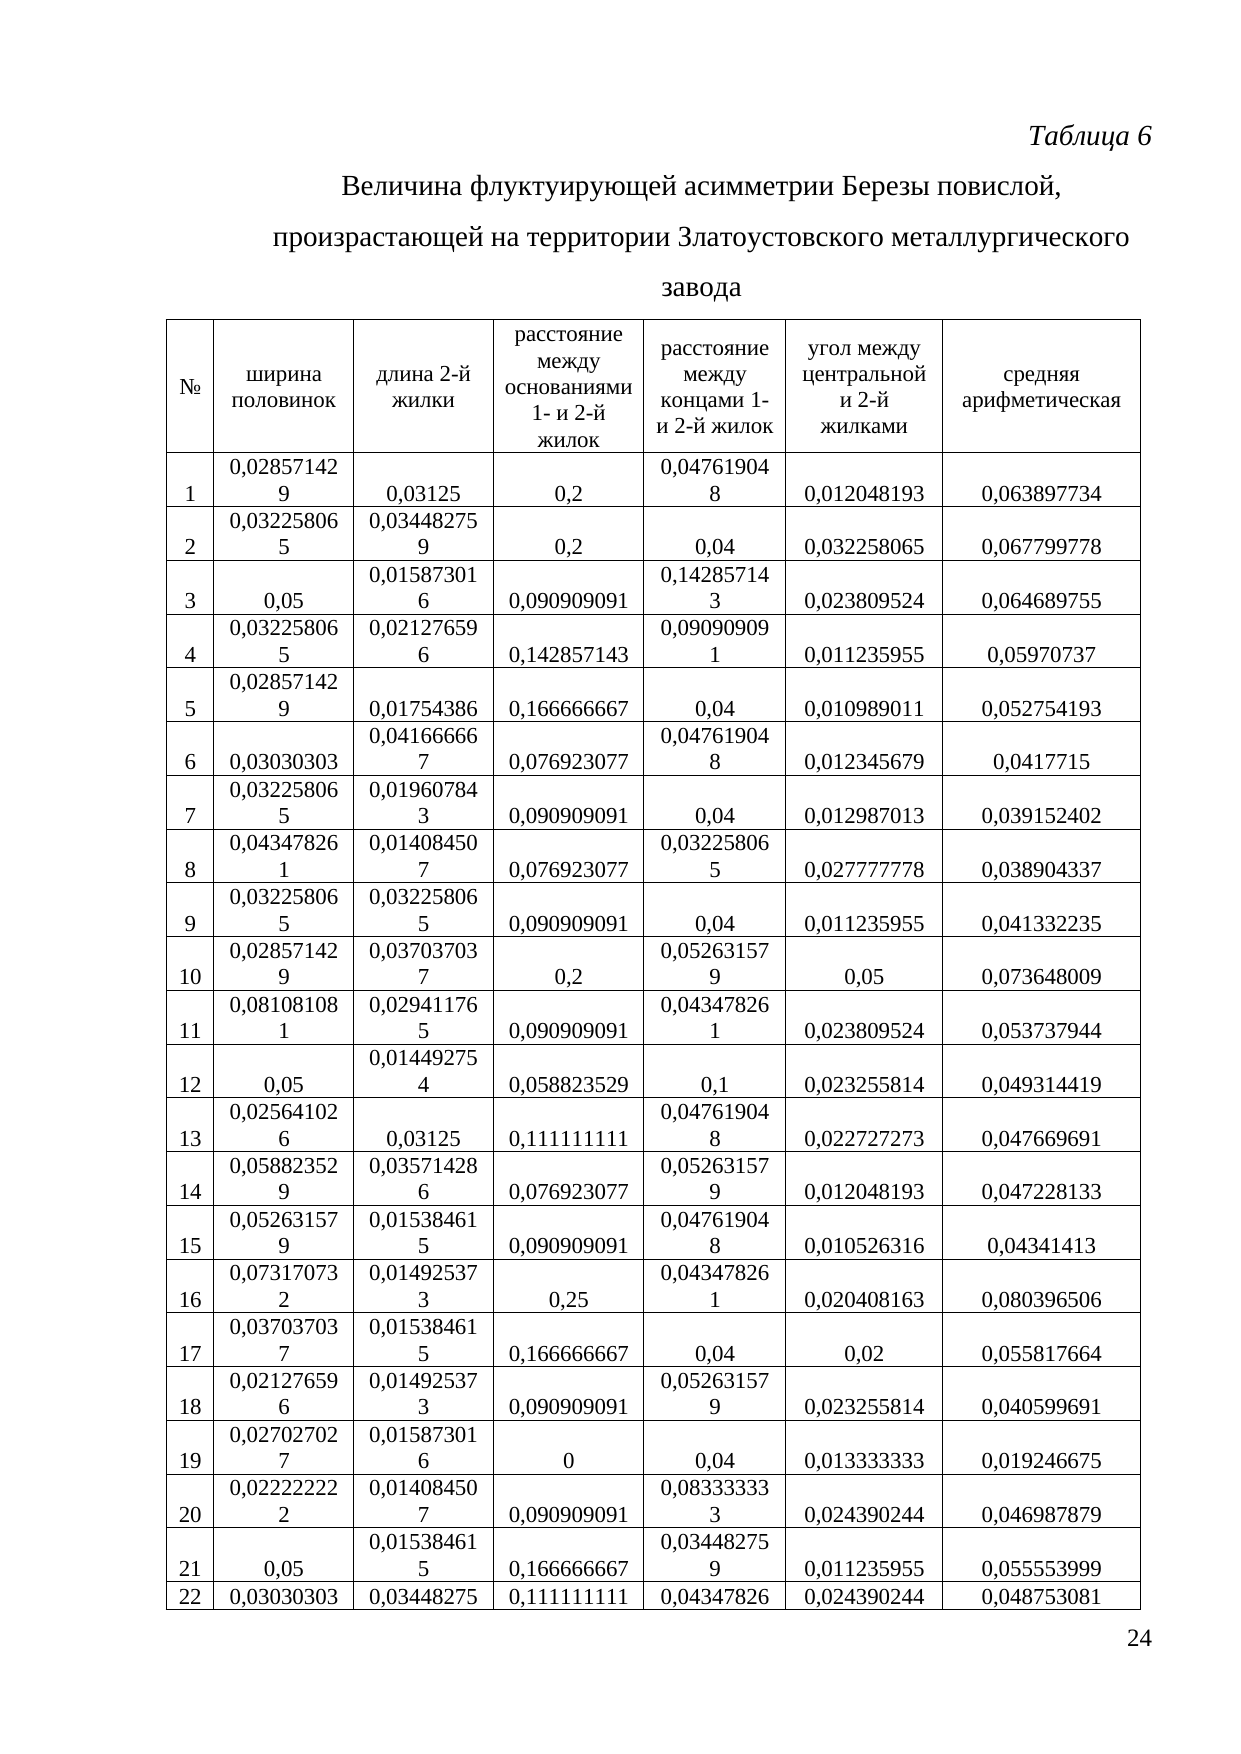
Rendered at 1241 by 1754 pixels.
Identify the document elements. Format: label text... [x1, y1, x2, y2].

table_cell 0,142857143 [644, 561, 785, 613]
table_cell 21 [167, 1528, 213, 1581]
text произрастающей на территории Златоустовского металлургического завода [251, 219, 1152, 303]
table_header расстояние между основаниями 1- и 2-й жилок [494, 320, 643, 452]
table_cell 0,052631579 [644, 937, 785, 990]
table_cell 0,073170732 [214, 1260, 353, 1312]
table_cell 0,010526316 [786, 1206, 942, 1258]
table_cell 0,166666667 [494, 668, 643, 721]
table_cell 0,04 [644, 1421, 785, 1473]
table_header ширина половинок [214, 320, 353, 452]
table_cell 0,010989011 [786, 668, 942, 721]
table_cell 0,052754193 [943, 668, 1140, 721]
table_cell 0,027027027 [214, 1421, 353, 1473]
table_cell 0,027777778 [786, 830, 942, 882]
table_cell 0,058823529 [494, 1045, 643, 1097]
table_cell 0,024390244 [786, 1582, 942, 1609]
table_cell 0,043478261 [644, 1260, 785, 1312]
table_cell 0,01754386 [354, 668, 493, 721]
table_cell 0,028571429 [214, 668, 353, 721]
table_cell 0,166666667 [494, 1528, 643, 1581]
table_cell 0,25 [494, 1260, 643, 1312]
table_cell 0,041332235 [943, 883, 1140, 936]
table_cell 0,023809524 [786, 991, 942, 1043]
table_cell 0,076923077 [494, 830, 643, 882]
table_cell 0,111111111 [494, 1098, 643, 1151]
table_cell 0,015873016 [354, 1421, 493, 1473]
table_cell 0,043478261 [644, 991, 785, 1043]
table_cell 0,014925373 [354, 1367, 493, 1420]
table_cell 0,0417715 [943, 722, 1140, 775]
table_cell 0,038904337 [943, 830, 1140, 882]
table_cell 0,166666667 [494, 1313, 643, 1366]
table_cell 0,063897734 [943, 453, 1140, 506]
table_cell 0,076923077 [494, 722, 643, 775]
table_cell 6 [167, 722, 213, 775]
table_cell 4 [167, 615, 213, 667]
table_cell 0,064689755 [943, 561, 1140, 613]
table_cell 0,037037037 [354, 937, 493, 990]
table_cell 0,049314419 [943, 1045, 1140, 1097]
table_cell 0,052631579 [644, 1367, 785, 1420]
table_cell 0,012345679 [786, 722, 942, 775]
table_cell 0,2 [494, 507, 643, 560]
table_cell 1 [167, 453, 213, 506]
table_cell 0,047619048 [644, 722, 785, 775]
table_cell 0,2 [494, 453, 643, 506]
table_cell 0,023255814 [786, 1367, 942, 1420]
table_cell 0,032258065 [354, 883, 493, 936]
table_cell 0 [494, 1421, 643, 1473]
table_cell 0,032258065 [644, 830, 785, 882]
table_cell 0,015384615 [354, 1206, 493, 1258]
table_cell 13 [167, 1098, 213, 1151]
table_cell 0,05 [786, 937, 942, 990]
table_header угол между центральной и 2-й жилками [786, 320, 942, 452]
table_cell 0,035714286 [354, 1152, 493, 1205]
table_cell 0,032258065 [786, 507, 942, 560]
table_cell 0,014084507 [354, 1475, 493, 1527]
table_cell 0,047669691 [943, 1098, 1140, 1151]
table_cell 0,05970737 [943, 615, 1140, 667]
table_cell 7 [167, 776, 213, 828]
table_cell 0,013333333 [786, 1421, 942, 1473]
table_cell 0,025641026 [214, 1098, 353, 1151]
table_cell 0,012987013 [786, 776, 942, 828]
table_cell 0,043478261 [644, 1582, 785, 1609]
table_cell 0,014084507 [354, 830, 493, 882]
table_cell 0,111111111 [494, 1582, 643, 1609]
table_cell 0,2 [494, 937, 643, 990]
table_cell 0,03125 [354, 1098, 493, 1151]
table_cell 0,03030303 [214, 1582, 353, 1609]
table_cell 0,083333333 [644, 1475, 785, 1527]
table_cell 0,014925373 [354, 1260, 493, 1312]
table_cell 0,090909091 [644, 615, 785, 667]
table_cell 0,053737944 [943, 991, 1140, 1043]
table_cell 0,047228133 [943, 1152, 1140, 1205]
table_cell 0,011235955 [786, 1528, 942, 1581]
table_cell 3 [167, 561, 213, 613]
table_cell 0,032258065 [214, 776, 353, 828]
table_cell 0,03030303 [214, 722, 353, 775]
table_cell 0,05 [214, 1045, 353, 1097]
table_cell 9 [167, 883, 213, 936]
table_cell 0,039152402 [943, 776, 1140, 828]
table_cell 0,047619048 [644, 1098, 785, 1151]
table_cell 0,04 [644, 776, 785, 828]
table_cell 0,076923077 [494, 1152, 643, 1205]
table_cell 0,028571429 [214, 937, 353, 990]
table_cell 0,032258065 [214, 507, 353, 560]
table_cell 0,055817664 [943, 1313, 1140, 1366]
table_cell 0,05 [214, 1528, 353, 1581]
table_cell 0,04 [644, 507, 785, 560]
table_cell 18 [167, 1367, 213, 1420]
table_cell 0,037037037 [214, 1313, 353, 1366]
text Величина флуктуирующей асимметрии Березы повислой, [251, 168, 1152, 202]
table_cell 0,090909091 [494, 1475, 643, 1527]
table_cell 0,090909091 [494, 883, 643, 936]
table_cell 8 [167, 830, 213, 882]
table_cell 0,034482759 [354, 507, 493, 560]
table_header средняя арифметическая [943, 320, 1140, 452]
table_cell 20 [167, 1475, 213, 1527]
table_cell 0,015873016 [354, 561, 493, 613]
table_cell 0,012048193 [786, 1152, 942, 1205]
table_cell 16 [167, 1260, 213, 1312]
table_cell 0,024390244 [786, 1475, 942, 1527]
table_cell 10 [167, 937, 213, 990]
table_cell 0,019607843 [354, 776, 493, 828]
table_cell 0,011235955 [786, 883, 942, 936]
table_cell 0,034482759 [644, 1528, 785, 1581]
table_cell 19 [167, 1421, 213, 1473]
table_cell 0,032258065 [214, 883, 353, 936]
table_cell 0,04 [644, 1313, 785, 1366]
table_cell 0,022727273 [786, 1098, 942, 1151]
table_cell 0,034482759 [354, 1582, 493, 1609]
table_cell 0,02 [786, 1313, 942, 1366]
table_cell 0,142857143 [494, 615, 643, 667]
table_cell 5 [167, 668, 213, 721]
table_cell 0,090909091 [494, 991, 643, 1043]
table_cell 0,047619048 [644, 1206, 785, 1258]
table_cell 0,052631579 [644, 1152, 785, 1205]
table_cell 14 [167, 1152, 213, 1205]
table_cell 0,1 [644, 1045, 785, 1097]
table_cell 0,015384615 [354, 1528, 493, 1581]
table_cell 0,055553999 [943, 1528, 1140, 1581]
table_cell 0,04 [644, 668, 785, 721]
table_cell 0,041666667 [354, 722, 493, 775]
table_cell 0,032258065 [214, 615, 353, 667]
table_cell 0,03125 [354, 453, 493, 506]
table_cell 0,022222222 [214, 1475, 353, 1527]
table_cell 0,029411765 [354, 991, 493, 1043]
table_cell 0,05 [214, 561, 353, 613]
table_header расстояние между концами 1- и 2-й жилок [644, 320, 785, 452]
table_cell 0,081081081 [214, 991, 353, 1043]
table_cell 0,028571429 [214, 453, 353, 506]
table_cell 0,052631579 [214, 1206, 353, 1258]
table_cell 0,090909091 [494, 776, 643, 828]
table_cell 0,012048193 [786, 453, 942, 506]
table_cell 0,043478261 [214, 830, 353, 882]
table_cell 0,04 [644, 883, 785, 936]
table_cell 0,023809524 [786, 561, 942, 613]
table_cell 0,021276596 [214, 1367, 353, 1420]
table_cell 0,046987879 [943, 1475, 1140, 1527]
table_cell 0,019246675 [943, 1421, 1140, 1473]
table_cell 2 [167, 507, 213, 560]
table_header длина 2-й жилки [354, 320, 493, 452]
table_cell 0,048753081 [943, 1582, 1140, 1609]
table_cell 0,090909091 [494, 1206, 643, 1258]
table_cell 0,080396506 [943, 1260, 1140, 1312]
table_cell 0,090909091 [494, 1367, 643, 1420]
table_cell 22 [167, 1582, 213, 1609]
table_cell 11 [167, 991, 213, 1043]
table_cell 0,058823529 [214, 1152, 353, 1205]
table_cell 0,011235955 [786, 615, 942, 667]
table_cell 0,021276596 [354, 615, 493, 667]
table_cell 0,047619048 [644, 453, 785, 506]
table_cell 0,073648009 [943, 937, 1140, 990]
text Таблица 6 [251, 118, 1152, 152]
table_cell 0,015384615 [354, 1313, 493, 1366]
table_cell 0,067799778 [943, 507, 1140, 560]
table_cell 0,020408163 [786, 1260, 942, 1312]
table_cell 15 [167, 1206, 213, 1258]
table_cell 0,090909091 [494, 561, 643, 613]
table_cell 0,023255814 [786, 1045, 942, 1097]
table_cell 0,014492754 [354, 1045, 493, 1097]
table_cell 12 [167, 1045, 213, 1097]
table_cell 0,04341413 [943, 1206, 1140, 1258]
table_cell 17 [167, 1313, 213, 1366]
table_cell 0,040599691 [943, 1367, 1140, 1420]
table_header № [167, 320, 213, 452]
